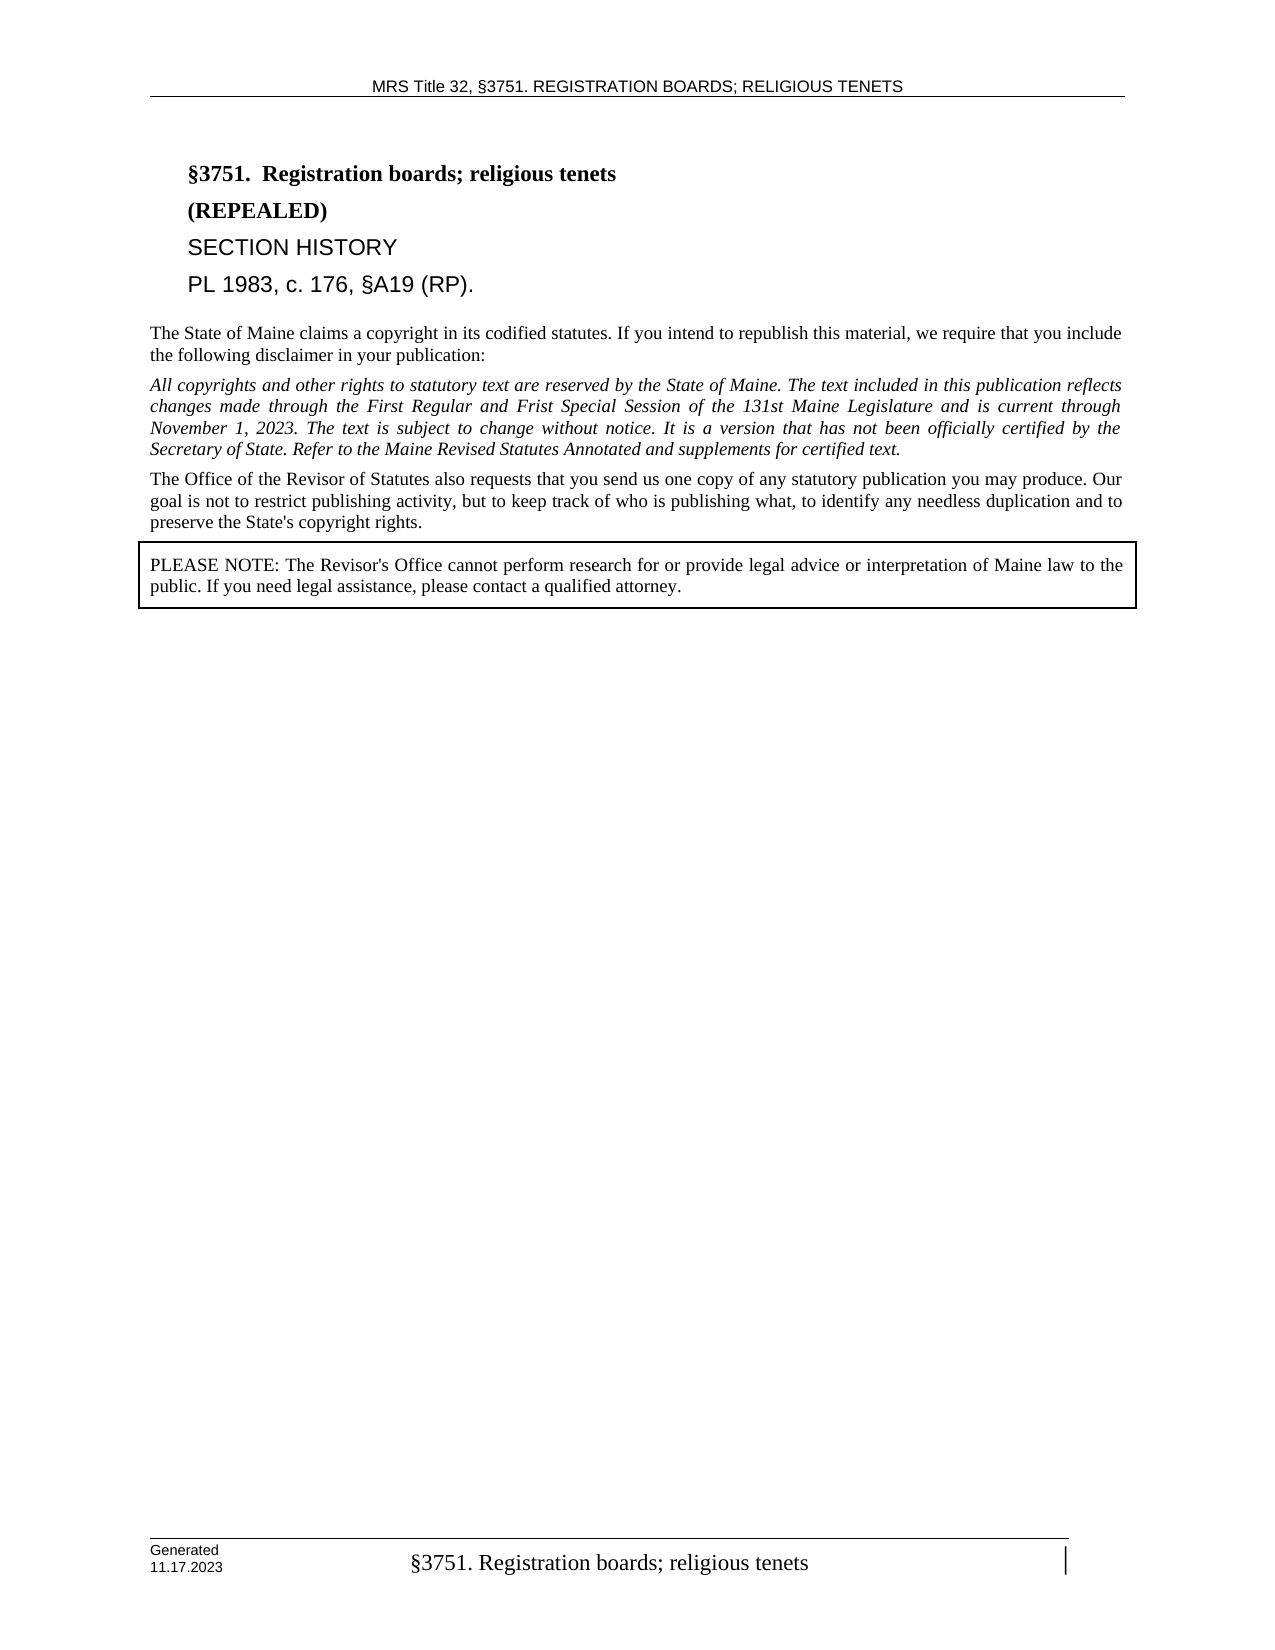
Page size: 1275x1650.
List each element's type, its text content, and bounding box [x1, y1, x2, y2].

text PL 1983, c. 176, §A19 (RP). [187, 271, 1125, 297]
text (REPEALED) [187, 197, 1125, 223]
text §3751. Registration boards; religious tenets [187, 160, 1125, 187]
text The State of Maine claims a copyright in its codified statutes. If you intend to republish this material, we require that you include the following disclaimer in your publication: [150, 322, 1125, 365]
text The Office of the Revisor of Statutes also requests that you send us one copy of any statutory publication you may produce. Our goal is not to restrict publishing activity, but to keep track of who is publishing what, to identify any needless duplication and to preserve the State's copyright rights. [150, 468, 1125, 533]
text SECTION HISTORY [187, 234, 1125, 260]
text PLEASE NOTE: The Revisor's Office cannot perform research for or provide legal advice or interpretation of Maine law to the public. If you need legal assistance, please contact a qualified attorney. [140, 543, 1135, 607]
text All copyrights and other rights to statutory text are reserved by the State of Maine. The text included in this publication reflects changes made through the First Regular and Frist Special Session of the 131st Maine Legislature and is current through November 1, 2023 . The text is subject to change without notice. It is a version that has not been officially certified by the Secretary of State. Refer to the Maine Revised Statutes Annotated and supplements for certified text. [150, 373, 1125, 460]
